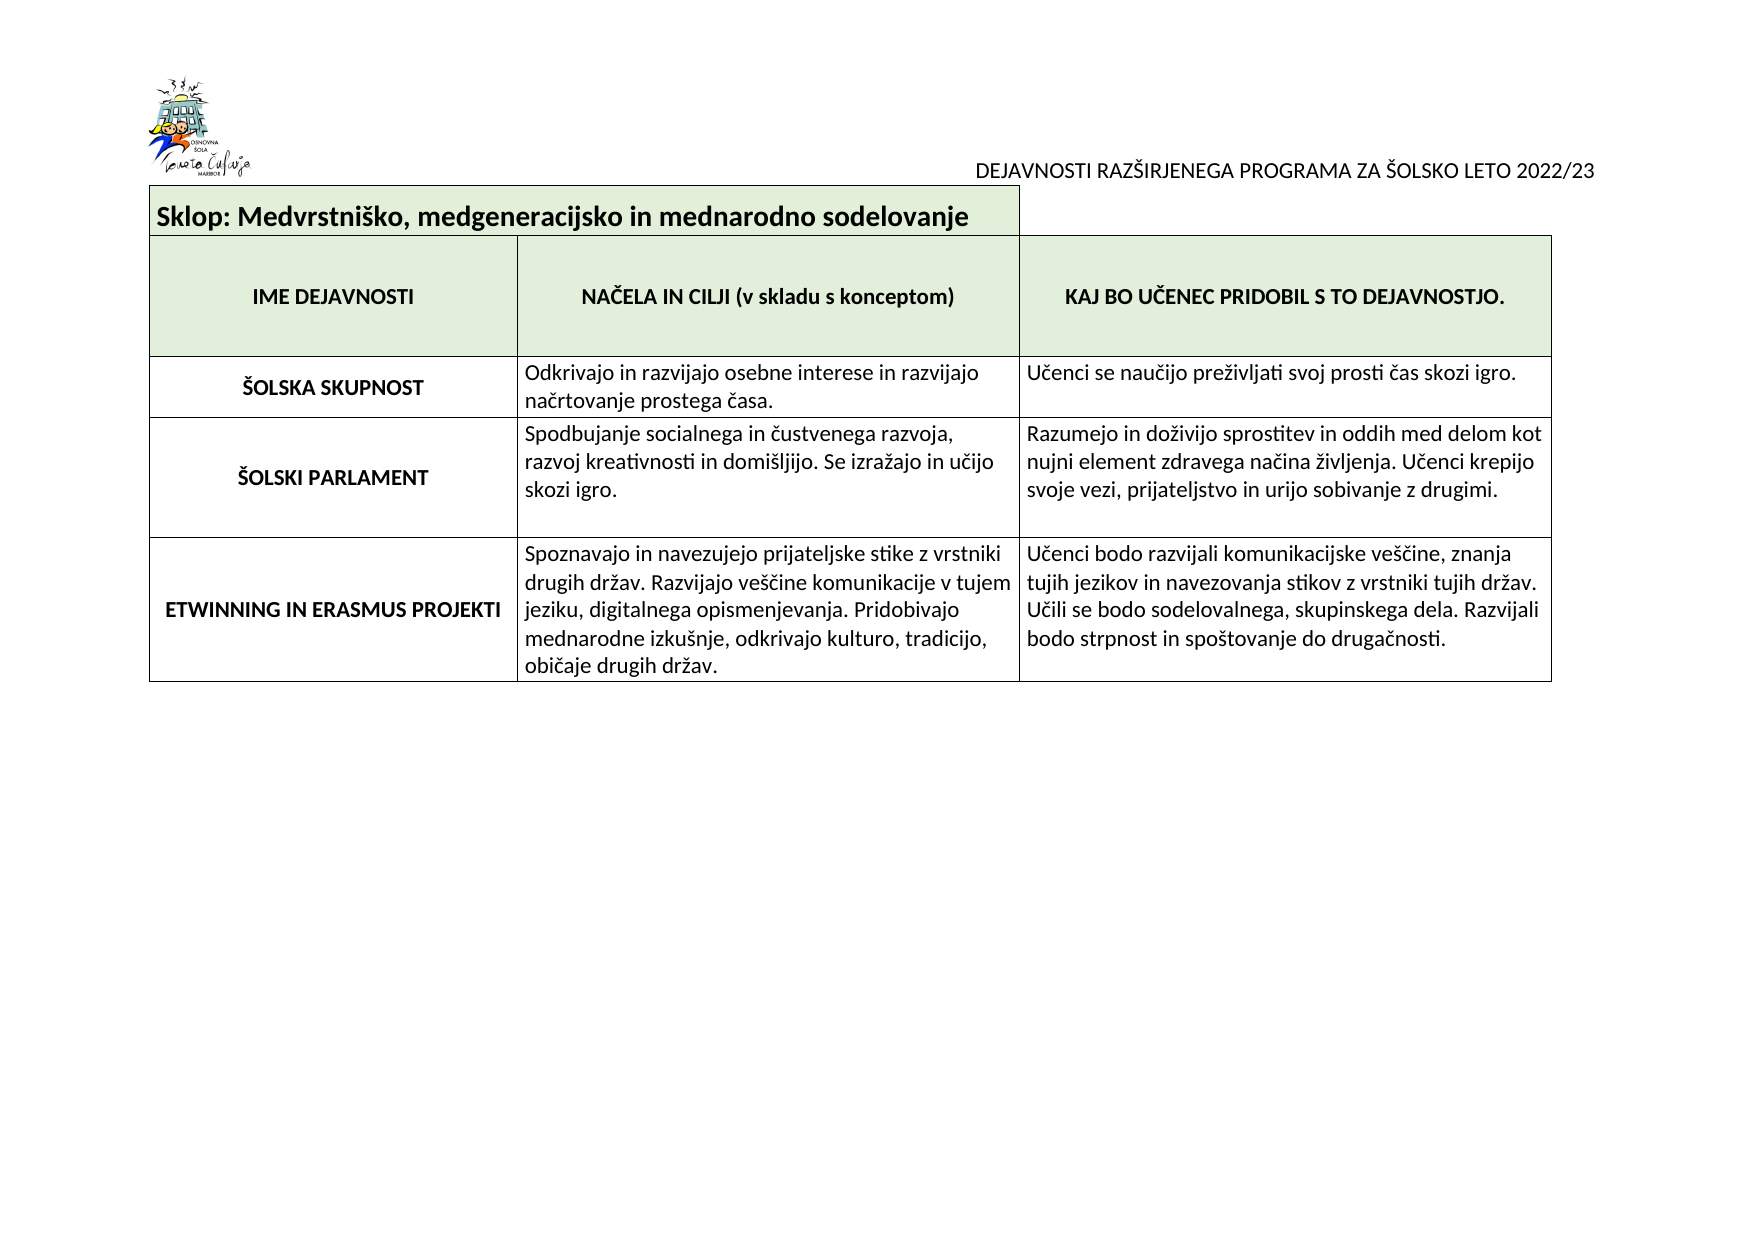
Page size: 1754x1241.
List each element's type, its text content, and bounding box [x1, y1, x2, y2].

table_cell Učenci bodo razvijali komunikacijske veščine, znanja tujih jezikov in navezovanja stikov z vrstniki tujih držav. Učili se bodo sodelovalnega, skupinskega dela. Razvijali bodo strpnost in spoštovanje do drugačnosti. [1020, 538, 1551, 681]
table_cell Spoznavajo in navezujejo prijateljske stike z vrstniki drugih držav. Razvijajo veščine komunikacije v tujem jeziku, digitalnega opismenjevanja. Pridobivajo mednarodne izkušnje, odkrivajo kulturo, tradicijo, običaje drugih držav. [518, 538, 1019, 681]
table_cell ŠOLSKA SKUPNOST [150, 357, 517, 417]
table_cell NAČELA IN CILJI (v skladu s konceptom) [518, 236, 1019, 356]
table_cell Spodbujanje socialnega in čustvenega razvoja, razvoj kreativnosti in domišljijo. Se izražajo in učijo skozi igro. [518, 418, 1019, 537]
picture [147, 73, 253, 179]
table_cell Učenci se naučijo preživljati svoj prosti čas skozi igro. [1020, 357, 1551, 417]
table_header Sklop: Medvrstniško, medgeneracijsko in mednarodno sodelovanje [150, 186, 1019, 235]
table_cell Odkrivajo in razvijajo osebne interese in razvijajo načrtovanje prostega časa. [518, 357, 1019, 417]
table_cell Razumejo in doživijo sprostitev in oddih med delom kot nujni element zdravega načina življenja. Učenci krepijo svoje vezi, prijateljstvo in urijo sobivanje z drugimi. [1020, 418, 1551, 537]
table_cell ŠOLSKI PARLAMENT [150, 418, 517, 537]
table_cell KAJ BO UČENEC PRIDOBIL S TO DEJAVNOSTJO. [1020, 236, 1551, 356]
table_cell ETWINNING IN ERASMUS PROJEKTI [150, 538, 517, 681]
table_cell IME DEJAVNOSTI [150, 236, 517, 356]
